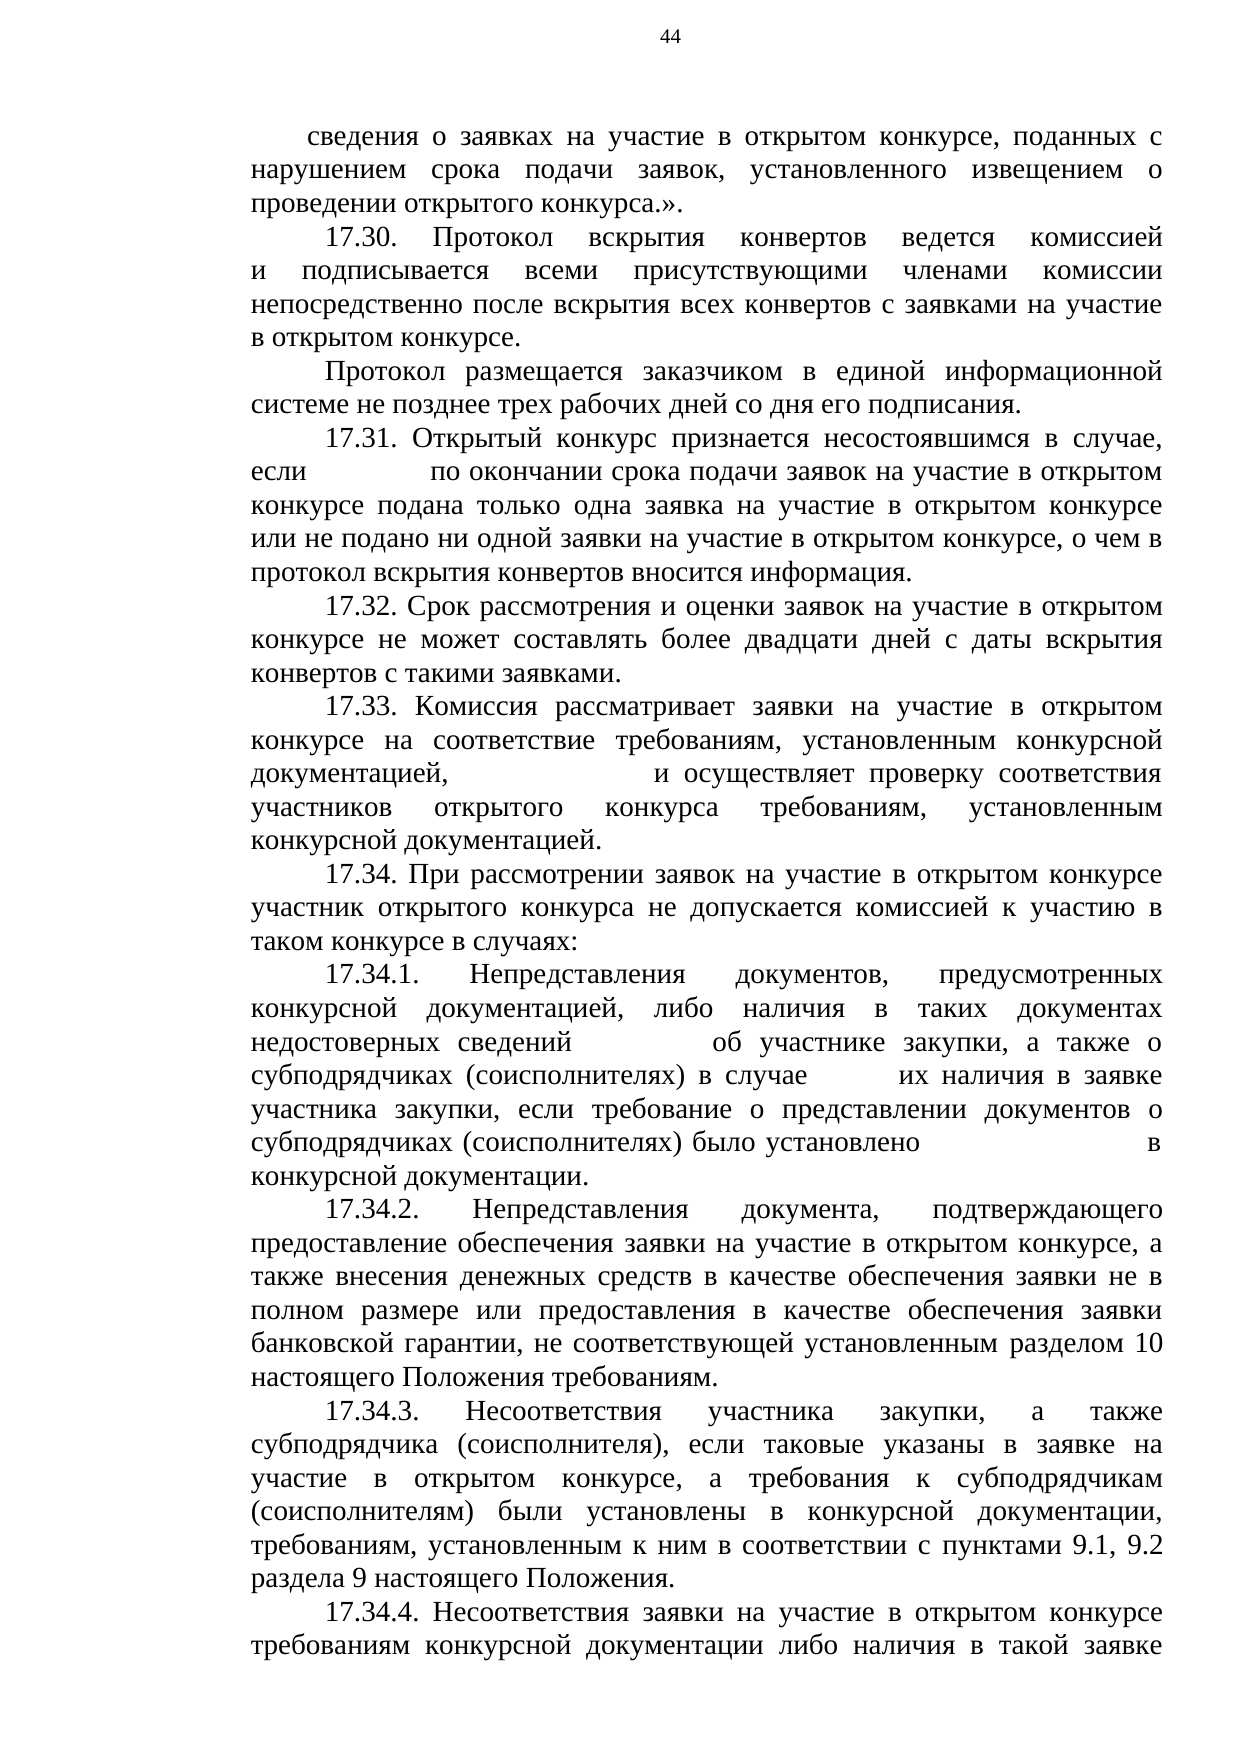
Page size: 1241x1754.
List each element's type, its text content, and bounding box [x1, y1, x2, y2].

text 17.34.3. Несоответствия участника закупки, а также субподрядчика (соисполнителя), если таковые указаны в заявке на участие в открытом конкурсе, а требования к субподрядчикам (соисполнителям) были установлены в конкурсной документации, требованиям, установленным к ним в соответствии с пунктами 9.1, 9.2 раздела 9 настоящего Положения. [251, 1393, 1163, 1594]
text сведения о заявках на участие в открытом конкурсе, поданных с нарушением срока подачи заявок, установленного извещением о проведении открытого конкурса.». [251, 118, 1163, 219]
text 17.34. При рассмотрении заявок на участие в открытом конкурсе участник открытого конкурса не допускается комиссией к участию в таком конкурсе в случаях: [251, 856, 1163, 957]
text 17.34.2. Непредставления документа, подтверждающего предоставление обеспечения заявки на участие в открытом конкурсе, а также внесения денежных средств в качестве обеспечения заявки не в полном размере или предоставления в качестве обеспечения заявки банковской гарантии, не соответствующей установленным разделом 10 настоящего Положения требованиям. [251, 1191, 1163, 1393]
text Протокол размещается заказчиком в единой информационной системе не позднее трех рабочих дней со дня его подписания. [251, 353, 1163, 420]
text 17.34.1. Непредставления документов, предусмотренных конкурсной документацией, либо наличия в таких документах недостоверных сведений об участнике закупки, а также о субподрядчиках (соисполнителях) в случае их наличия в заявке участника закупки, если требование о представлении документов о субподрядчиках (соисполнителях) было установлено в конкурсной документации. [251, 957, 1163, 1191]
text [251, 1594, 1163, 1661]
text 17.33. Комиссия рассматривает заявки на участие в открытом конкурсе на соответствие требованиям, установленным конкурсной документацией, и осуществляет проверку соответствия участников открытого конкурса требованиям, установленным конкурсной документацией. [251, 688, 1163, 856]
text 17.32. Срок рассмотрения и оценки заявок на участие в открытом конкурсе не может составлять более двадцати дней с даты вскрытия конвертов с такими заявками. [251, 588, 1163, 688]
text 17.30. Протокол вскрытия конвертов ведется комиссией и подписывается всеми присутствующими членами комиссии непосредственно после вскрытия всех конвертов с заявками на участие в открытом конкурсе. [251, 219, 1163, 353]
text 17.31. Открытый конкурс признается несостоявшимся в случае, если по окончании срока подачи заявок на участие в открытом конкурсе подана только одна заявка на участие в открытом конкурсе или не подано ни одной заявки на участие в открытом конкурсе, о чем в протокол вскрытия конвертов вносится информация. [251, 420, 1163, 588]
